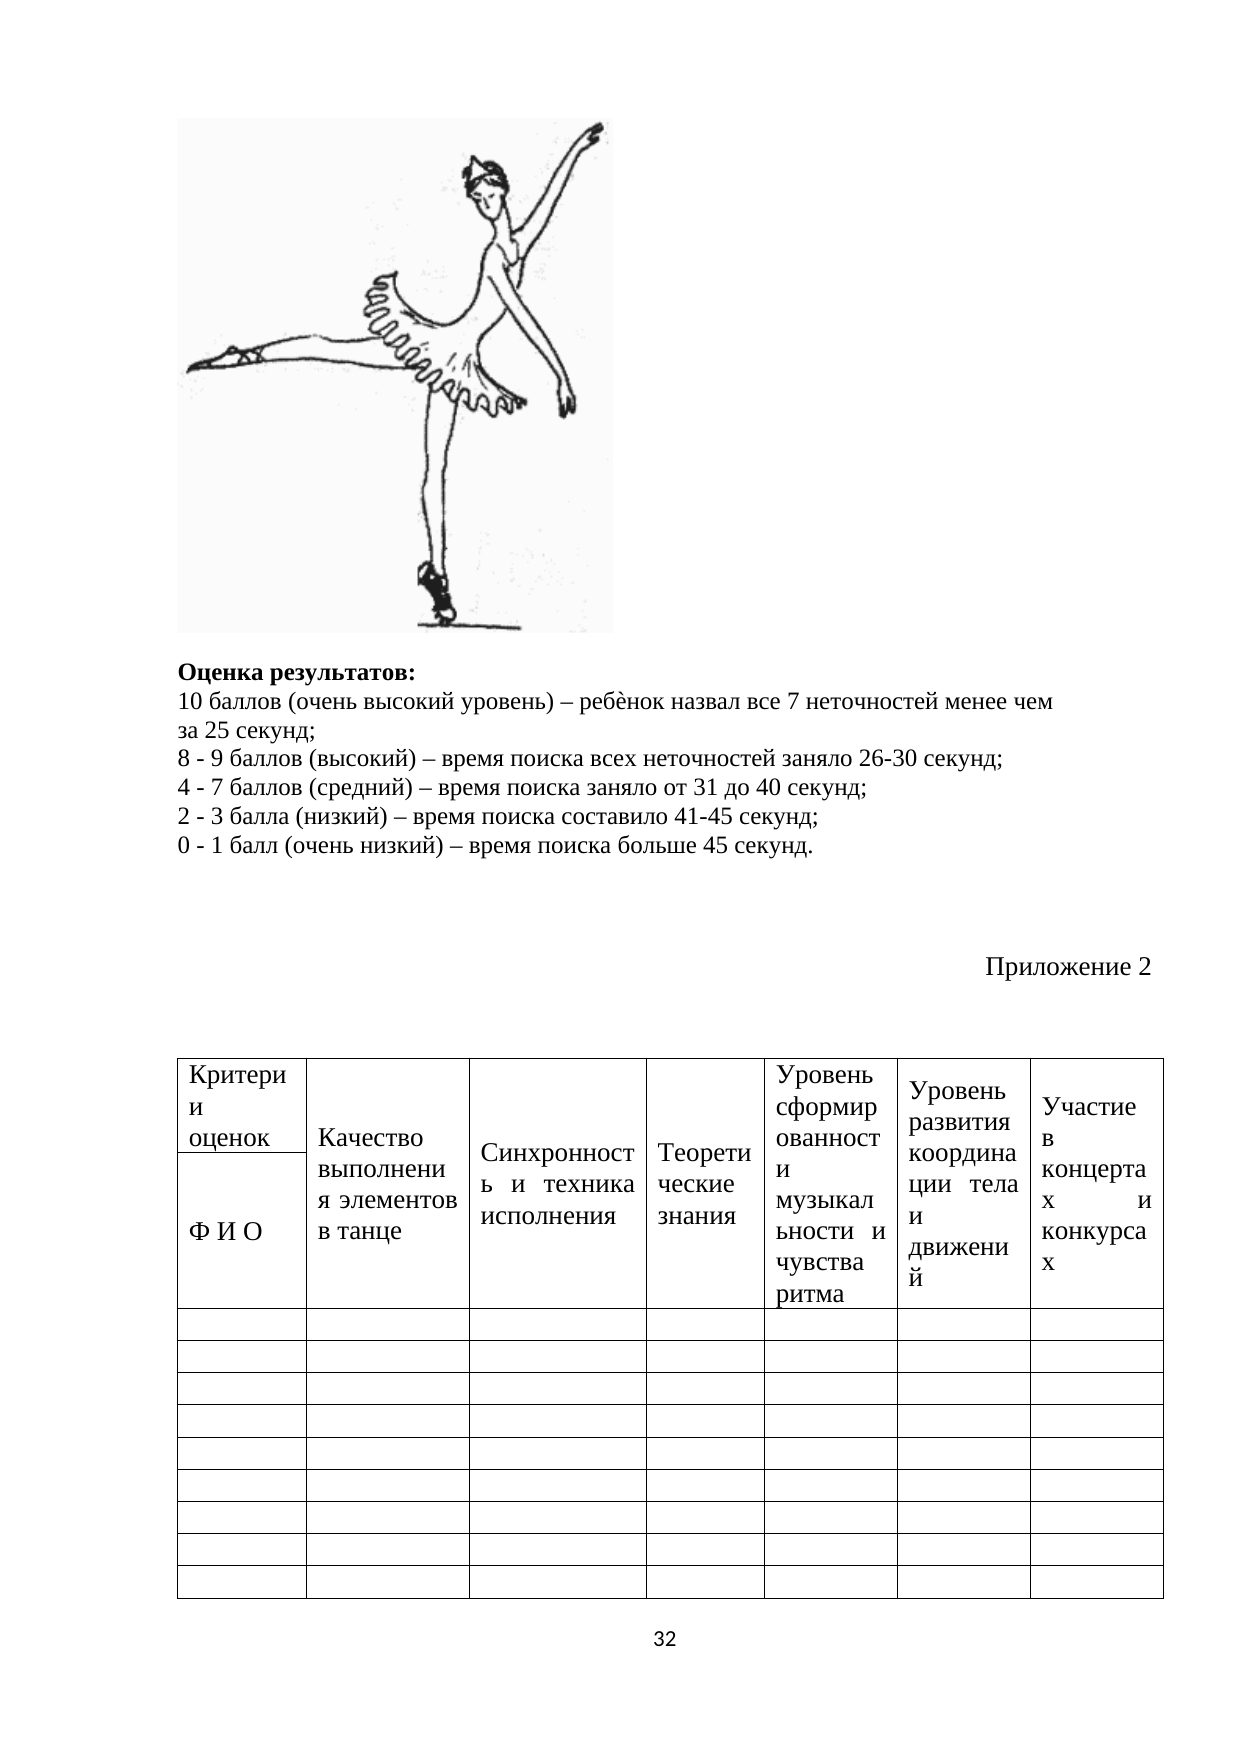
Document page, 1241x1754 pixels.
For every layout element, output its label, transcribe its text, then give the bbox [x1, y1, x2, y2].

table_cell [765, 1405, 897, 1437]
table_cell [898, 1502, 1030, 1533]
table_cell [647, 1566, 764, 1597]
table_cell [178, 1470, 306, 1501]
table_cell [647, 1373, 764, 1404]
table_cell [178, 1309, 306, 1340]
table_cell [470, 1438, 646, 1469]
table_cell [898, 1341, 1030, 1372]
table_cell [647, 1309, 764, 1340]
table_cell [307, 1502, 469, 1533]
text Приложение 2 [177, 950, 1152, 982]
table_cell [647, 1502, 764, 1533]
table_cell [470, 1309, 646, 1340]
text 8 - 9 баллов (высокий) – время поиска всех неточностей заняло 26-30 секунд; [177, 743, 1152, 772]
table_cell [470, 1470, 646, 1501]
text 0 - 1 балл (очень низкий) – время поиска больше 45 секунд. [177, 830, 1152, 858]
table_cell [1031, 1566, 1163, 1597]
table_header Критерии оценок [178, 1059, 306, 1152]
table_cell [647, 1534, 764, 1565]
table_cell [1031, 1309, 1163, 1340]
table_cell Ф И О [178, 1153, 306, 1308]
table_cell [307, 1341, 469, 1372]
table_cell [178, 1405, 306, 1437]
table_cell [647, 1470, 764, 1501]
table_header Уровень развития координации тела и движений [898, 1059, 1030, 1308]
table_cell [470, 1341, 646, 1372]
text за 25 секунд; [177, 715, 1152, 743]
table_header Участие в концертах и конкурсах [1031, 1059, 1163, 1308]
text 10 баллов (очень высокий уровень) – ребѐнок назвал все 7 неточностей менее чем [177, 686, 1152, 715]
table_header Уровень сформированности музыкальности и чувства ритма [765, 1059, 897, 1308]
table_cell [1031, 1341, 1163, 1372]
table_cell [307, 1534, 469, 1565]
table_cell [307, 1405, 469, 1437]
table_cell [898, 1373, 1030, 1404]
table_cell [307, 1438, 469, 1469]
table_cell [898, 1405, 1030, 1437]
table_cell [765, 1309, 897, 1340]
table_header Синхронность и техника исполнения [470, 1059, 646, 1308]
table_cell [307, 1566, 469, 1597]
table_cell [178, 1534, 306, 1565]
table_cell [647, 1438, 764, 1469]
table_cell [898, 1470, 1030, 1501]
table_cell [178, 1373, 306, 1404]
table_cell [1031, 1405, 1163, 1437]
table_cell [765, 1534, 897, 1565]
table_cell [1031, 1502, 1163, 1533]
table_cell [178, 1502, 306, 1533]
text 4 - 7 баллов (средний) – время поиска заняло от 31 до 40 секунд; [177, 772, 1152, 801]
table_cell [898, 1438, 1030, 1469]
table_cell [765, 1341, 897, 1372]
table_cell [470, 1566, 646, 1597]
table_cell [1031, 1373, 1163, 1404]
table_cell [765, 1438, 897, 1469]
table_header Теоретические знания [647, 1059, 764, 1308]
table_cell [647, 1341, 764, 1372]
table_cell [1031, 1438, 1163, 1469]
table_cell [765, 1566, 897, 1597]
table_cell [765, 1502, 897, 1533]
table_cell [470, 1534, 646, 1565]
table_cell [178, 1566, 306, 1597]
text 2 - 3 балла (низкий) – время поиска составило 41-45 секунд; [177, 801, 1152, 830]
table_cell [178, 1438, 306, 1469]
table_cell [307, 1470, 469, 1501]
table_header Качество выполнения элементов в танце [307, 1059, 469, 1308]
table_cell [765, 1470, 897, 1501]
table_cell [898, 1566, 1030, 1597]
table_cell [470, 1502, 646, 1533]
table_cell [647, 1405, 764, 1437]
table_cell [307, 1309, 469, 1340]
table_cell [898, 1309, 1030, 1340]
table_cell [765, 1373, 897, 1404]
text Оценка результатов: [177, 657, 1152, 686]
table_cell [470, 1373, 646, 1404]
table_cell [1031, 1470, 1163, 1501]
table_cell [307, 1373, 469, 1404]
table_cell [178, 1341, 306, 1372]
table_cell [898, 1534, 1030, 1565]
table_cell [470, 1405, 646, 1437]
table_cell [1031, 1534, 1163, 1565]
